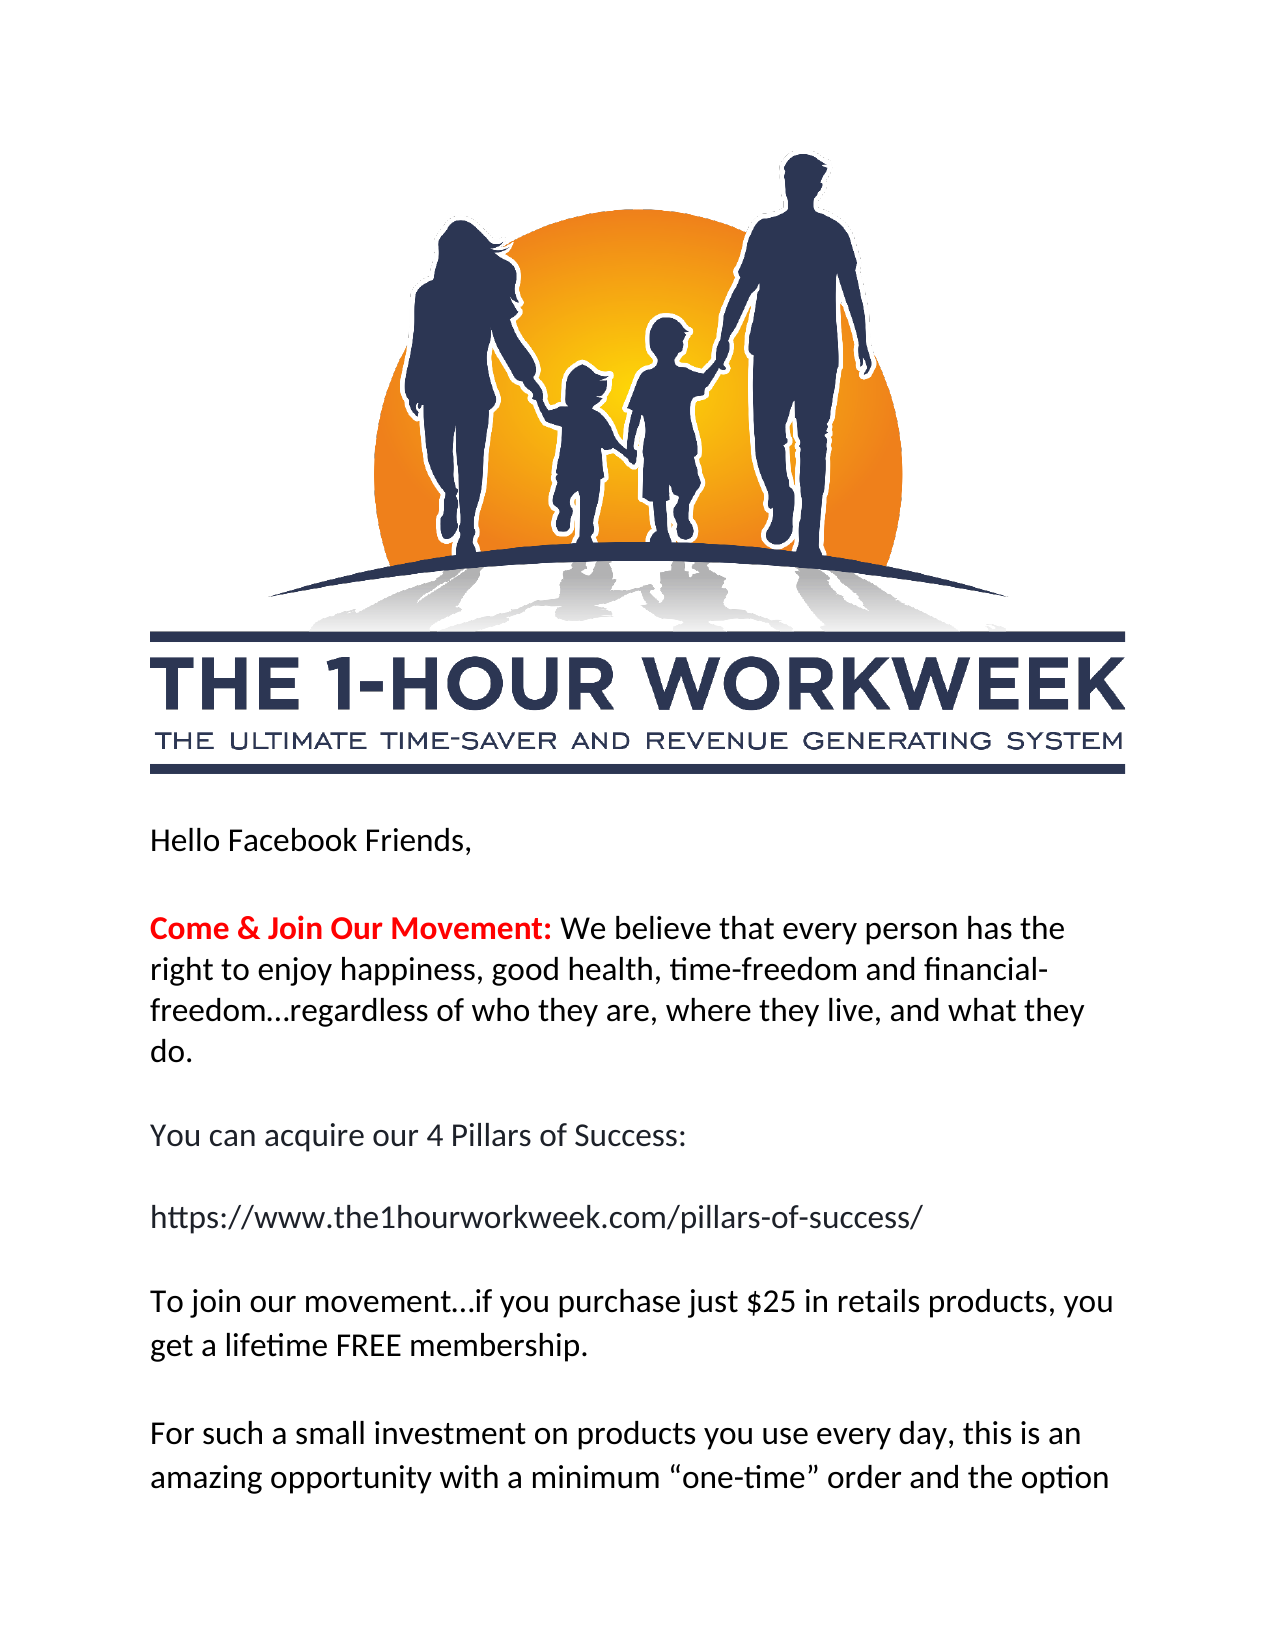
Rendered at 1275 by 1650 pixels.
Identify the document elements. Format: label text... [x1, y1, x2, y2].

text To join our movement…if you purchase just $25 in retails products, you get a lifetime FREE membership. [150, 1280, 1125, 1365]
text Hello Facebook Friends, [150, 819, 1125, 860]
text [150, 1412, 1125, 1497]
picture [150, 150, 1125, 774]
text You can acquire our 4 Pillars of Success: [150, 1114, 1125, 1155]
text https://www.the1hourworkweek.com/pillars-of-success/ [150, 1196, 1125, 1236]
text Come & Join Our Movement: We believe that every person has the right to enjoy happiness, good health, time-freedom and financial-freedom…regardless of who they are, where they live, and what they do. [150, 907, 1125, 1070]
